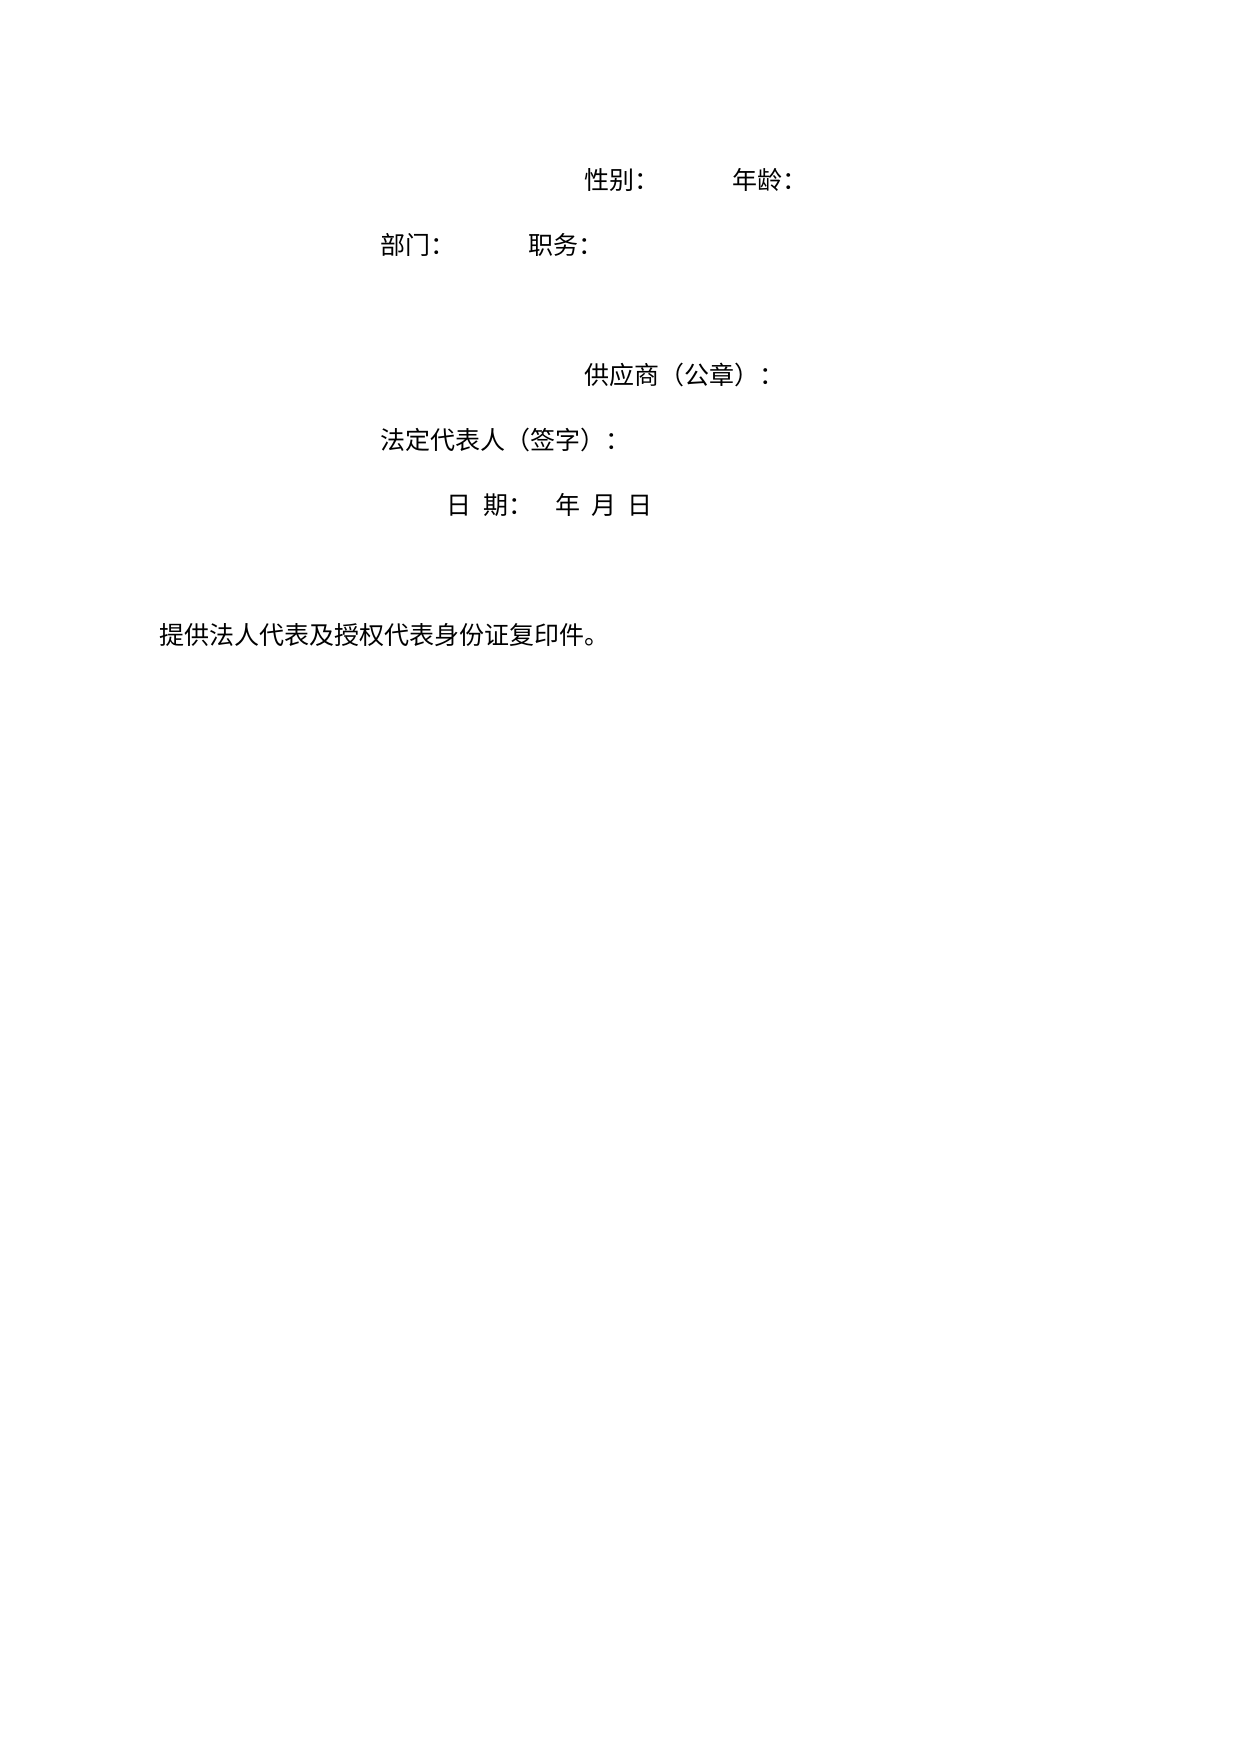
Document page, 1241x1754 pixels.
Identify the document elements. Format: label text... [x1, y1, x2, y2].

text 性别： 年龄： [159, 146, 1081, 211]
text 法定代表人（签字）： [159, 406, 1081, 471]
text 日 期： 年 月 日 [291, 471, 1081, 536]
text 提供法人代表及授权代表身份证复印件。 [159, 601, 1081, 666]
text 供应商（公章）： [159, 341, 1081, 406]
text 部门： 职务： [159, 211, 1081, 276]
